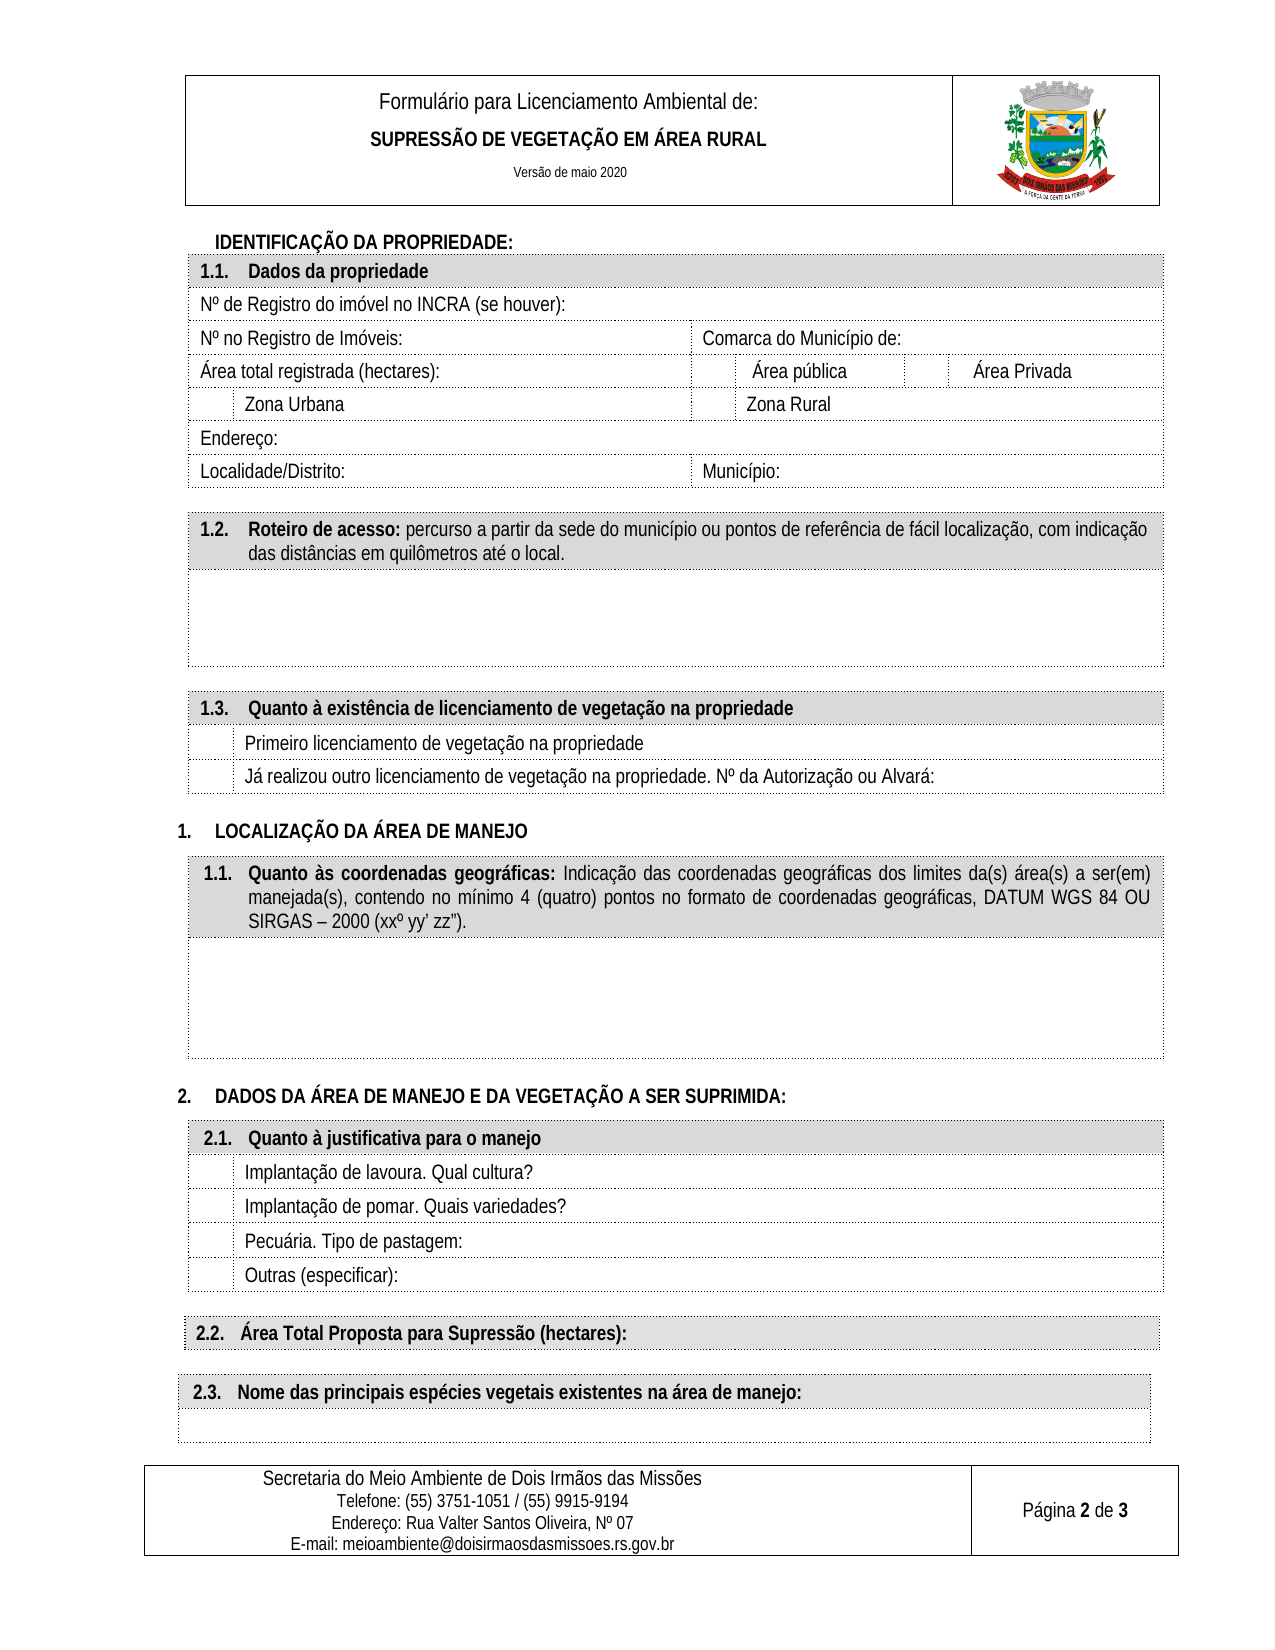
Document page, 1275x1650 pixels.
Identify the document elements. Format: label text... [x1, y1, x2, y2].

table_cell Nº de Registro do imóvel no INCRA (se houver): [189, 287, 1163, 320]
table_cell Município: [691, 454, 1163, 487]
table_cell [691, 354, 735, 387]
table_cell Área pública [735, 354, 905, 387]
table_header Quanto à justificativa para o manejo [189, 1120, 1163, 1153]
text IDENTIFICAÇÃO DA PROPRIEDADE: [215, 229, 1152, 253]
table_cell [189, 1154, 233, 1188]
table_cell Primeiro licenciamento de vegetação na propriedade [233, 724, 1163, 759]
table_header Área Total Proposta para Supressão (hectares): [185, 1316, 1159, 1349]
table_cell Área Privada [949, 354, 1163, 387]
table_header Nome das principais espécies vegetais existentes na área de manejo: [178, 1374, 1151, 1408]
table_cell Comarca do Município de: [691, 320, 1163, 353]
table_cell Área total registrada (hectares): [189, 354, 691, 387]
table_header Quanto à existência de licenciamento de vegetação na propriedade [189, 691, 1163, 724]
table_cell Zona Rural [735, 387, 1163, 420]
table_cell [178, 1408, 1151, 1442]
table_cell [189, 569, 1163, 666]
table_cell Endereço: [189, 420, 1163, 453]
table_cell [189, 724, 233, 759]
table_cell [189, 387, 233, 420]
table_header Quanto às coordenadas geográficas: Indicação das coordenadas geográficas dos limites da(s) área(s) a ser(em) manejada(s), contendo no mínimo 4 (quatro) pontos no formato de coordenadas geográficas, DATUM WGS 84 OU SIRGAS – 2000 (xxº yy’ zz”). [189, 856, 1163, 937]
table_cell [691, 387, 735, 420]
table_cell [189, 1257, 233, 1291]
table_cell Outras (especificar): [233, 1257, 1163, 1291]
table_cell [905, 354, 948, 387]
table_cell [189, 1222, 233, 1257]
list DADOS DA ÁREA DE MANEJO E DA VEGETAÇÃO A SER SUPRIMIDA: [177, 1084, 1152, 1108]
table_cell [189, 759, 233, 793]
table_cell [189, 1188, 233, 1222]
table_cell Implantação de pomar. Quais variedades? [233, 1188, 1163, 1222]
table_cell Pecuária. Tipo de pastagem: [233, 1222, 1163, 1257]
table_cell Nº no Registro de Imóveis: [189, 320, 691, 353]
table_cell Zona Urbana [233, 387, 691, 420]
table_header Roteiro de acesso: percurso a partir da sede do município ou pontos de referência de fácil localização, com indicação das distâncias em quilômetros até o local. [189, 512, 1163, 569]
table_cell Implantação de lavoura. Qual cultura? [233, 1154, 1163, 1188]
picture [994, 81, 1118, 200]
table_cell Já realizou outro licenciamento de vegetação na propriedade. Nº da Autorização ou Alvará: [233, 759, 1163, 793]
table_header Dados da propriedade [189, 254, 1163, 287]
table_cell [189, 937, 1163, 1058]
table_cell Localidade/Distrito: [189, 454, 691, 487]
list LOCALIZAÇÃO DA ÁREA DE MANEJO [177, 819, 1152, 843]
